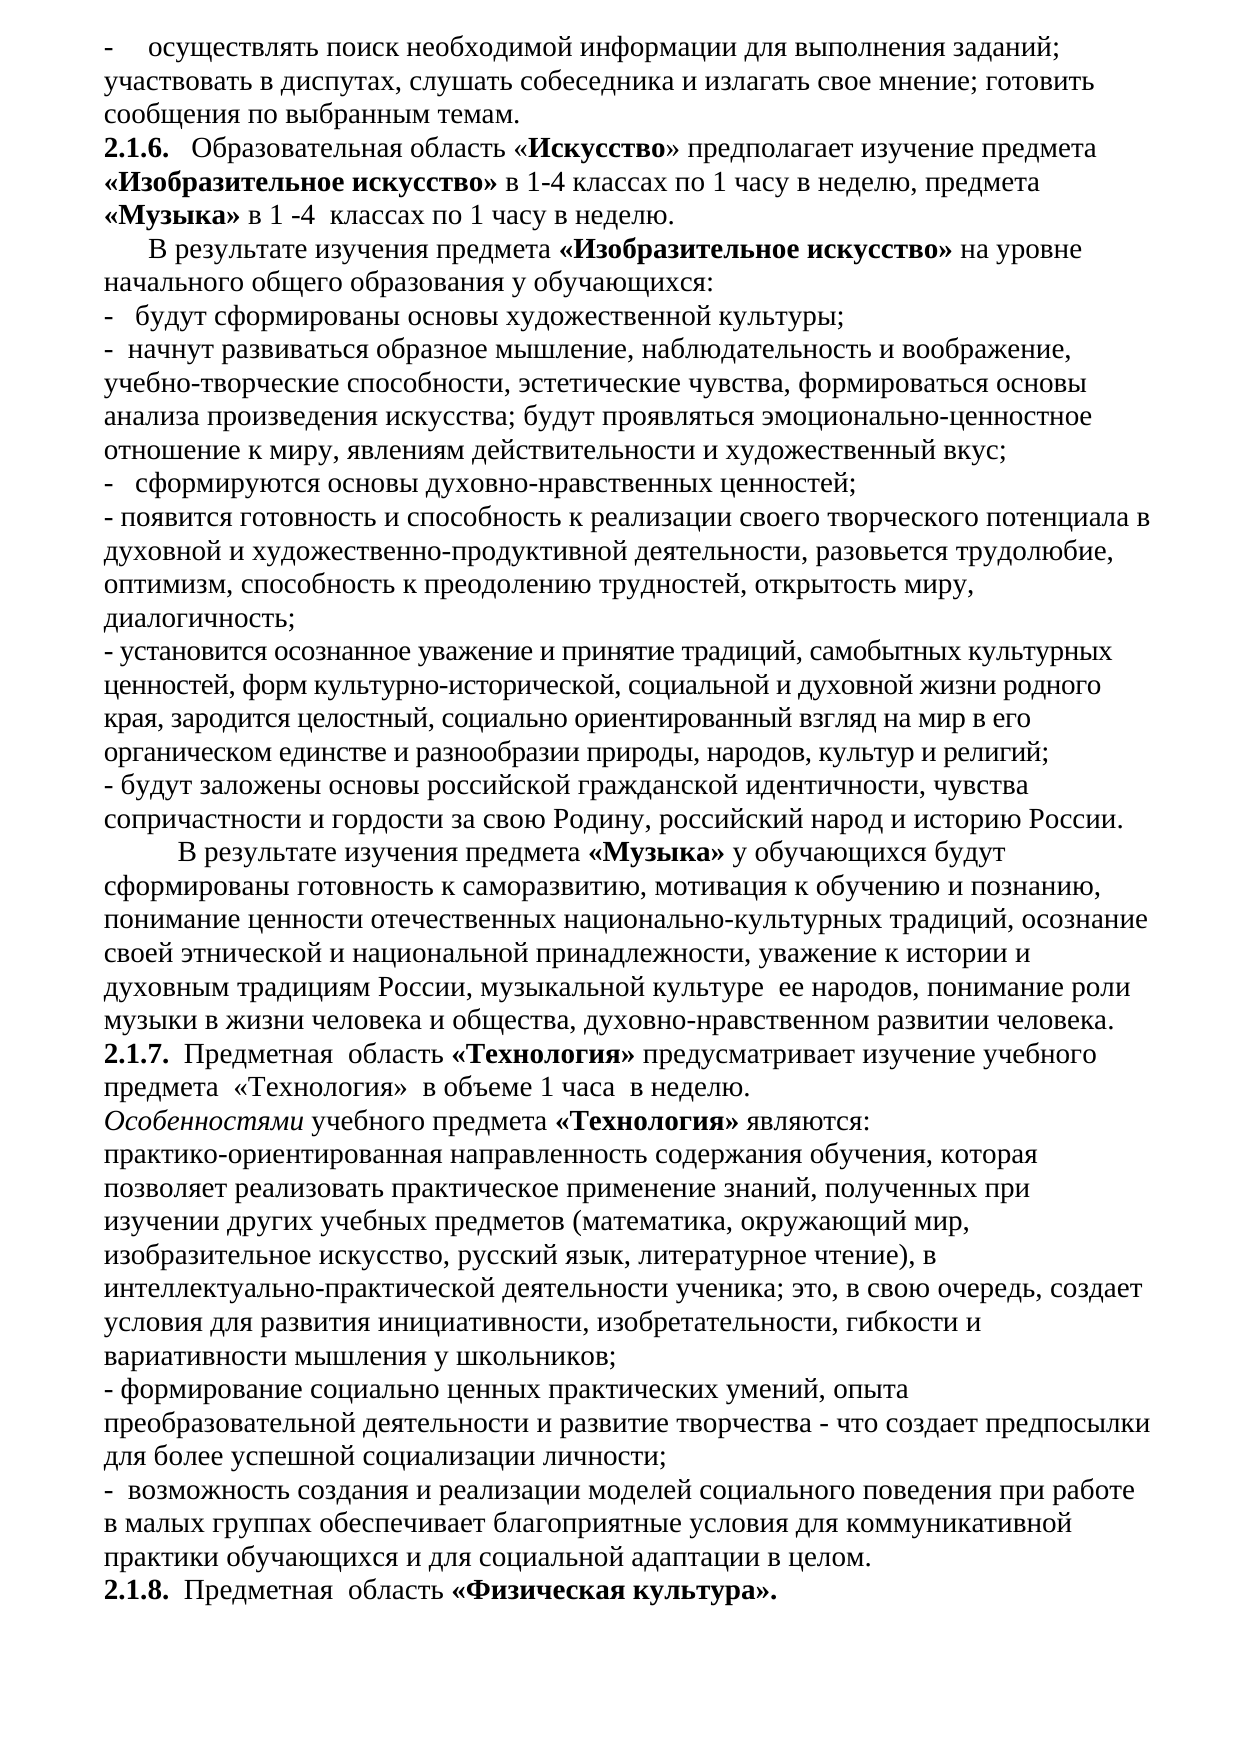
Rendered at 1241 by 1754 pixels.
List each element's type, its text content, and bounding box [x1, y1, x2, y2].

text 2.1.8. Предметная область «Физическая культура». [103, 1572, 1152, 1606]
text - формирование социально ценных практических умений, опыта преобразовательной деятельности и развитие творчества - что создает предпосылки для более успешной социализации личности; [103, 1371, 1152, 1472]
text - осуществлять поиск необходимой информации для выполнения заданий; участвовать в диспутах, слушать собеседника и излагать свое мнение; готовить сообщения по выбранным темам. [103, 29, 1152, 130]
text Особенностями учебного предмета «Технология» являются: практико-ориентированная направленность содержания обучения, которая позволяет реализовать практическое применение знаний, полученных при изучении других учебных предметов (математика, окружающий мир, изобразительное искусство, русский язык, литературное чтение), в интеллектуально-практической деятельности ученика; это, в свою очередь, создает условия для развития инициативности, изобретательности, гибкости и вариативности мышления у школьников; [103, 1103, 1152, 1371]
text В результате изучения предмета «Изобразительное искусство» на уровне начального общего образования у обучающихся: [103, 231, 1152, 298]
text - начнут развиваться образное мышление, наблюдательность и воображение, учебно-творческие способности, эстетические чувства, формироваться основы анализа произведения искусства; будут проявляться эмоционально-ценностное отношение к миру, явлениям действительности и художественный вкус; [103, 331, 1152, 466]
text - будут сформированы основы художественной культуры; [103, 298, 1152, 331]
text - появится готовность и способность к реализации своего творческого потенциала в духовной и художественно-продуктивной деятельности, разовьется трудолюбие, оптимизм, способность к преодолению трудностей, открытость миру, диалогичность; [103, 499, 1152, 633]
text 2.1.6. Образовательная область «Искусство» предполагает изучение предмета «Изобразительное искусство» в 1-4 классах по 1 часу в неделю, предмета «Музыка» в 1 -4 классах по 1 часу в неделю. [103, 130, 1133, 231]
text - установится осознанное уважение и принятие традиций, самобытных культурных ценностей, форм культурно-исторической, социальной и духовной жизни родного края, зародится целостный, социально ориентированный взгляд на мир в его органическом единстве и разнообразии природы, народов, культур и религий; [103, 633, 1152, 767]
text В результате изучения предмета «Музыка» у обучающихся будут сформированы готовность к саморазвитию, мотивация к обучению и познанию, понимание ценности отечественных национально-культурных традиций, осознание своей этнической и национальной принадлежности, уважение к истории и духовным традициям России, музыкальной культуре ее народов, понимание роли музыки в жизни человека и общества, духовно-нравственном развитии человека. [103, 834, 1152, 1036]
text - сформируются основы духовно-нравственных ценностей; [103, 466, 1152, 499]
text 2.1.7. Предметная область «Технология» предусматривает изучение учебного предмета «Технология» в объеме 1 часа в неделю. [103, 1036, 1152, 1103]
text - возможность создания и реализации моделей социального поведения при работе в малых группах обеспечивает благоприятные условия для коммуникативной практики обучающихся и для социальной адаптации в целом. [103, 1472, 1152, 1572]
text - будут заложены основы российской гражданской идентичности, чувства сопричастности и гордости за свою Родину, российский народ и историю России. [103, 767, 1152, 834]
